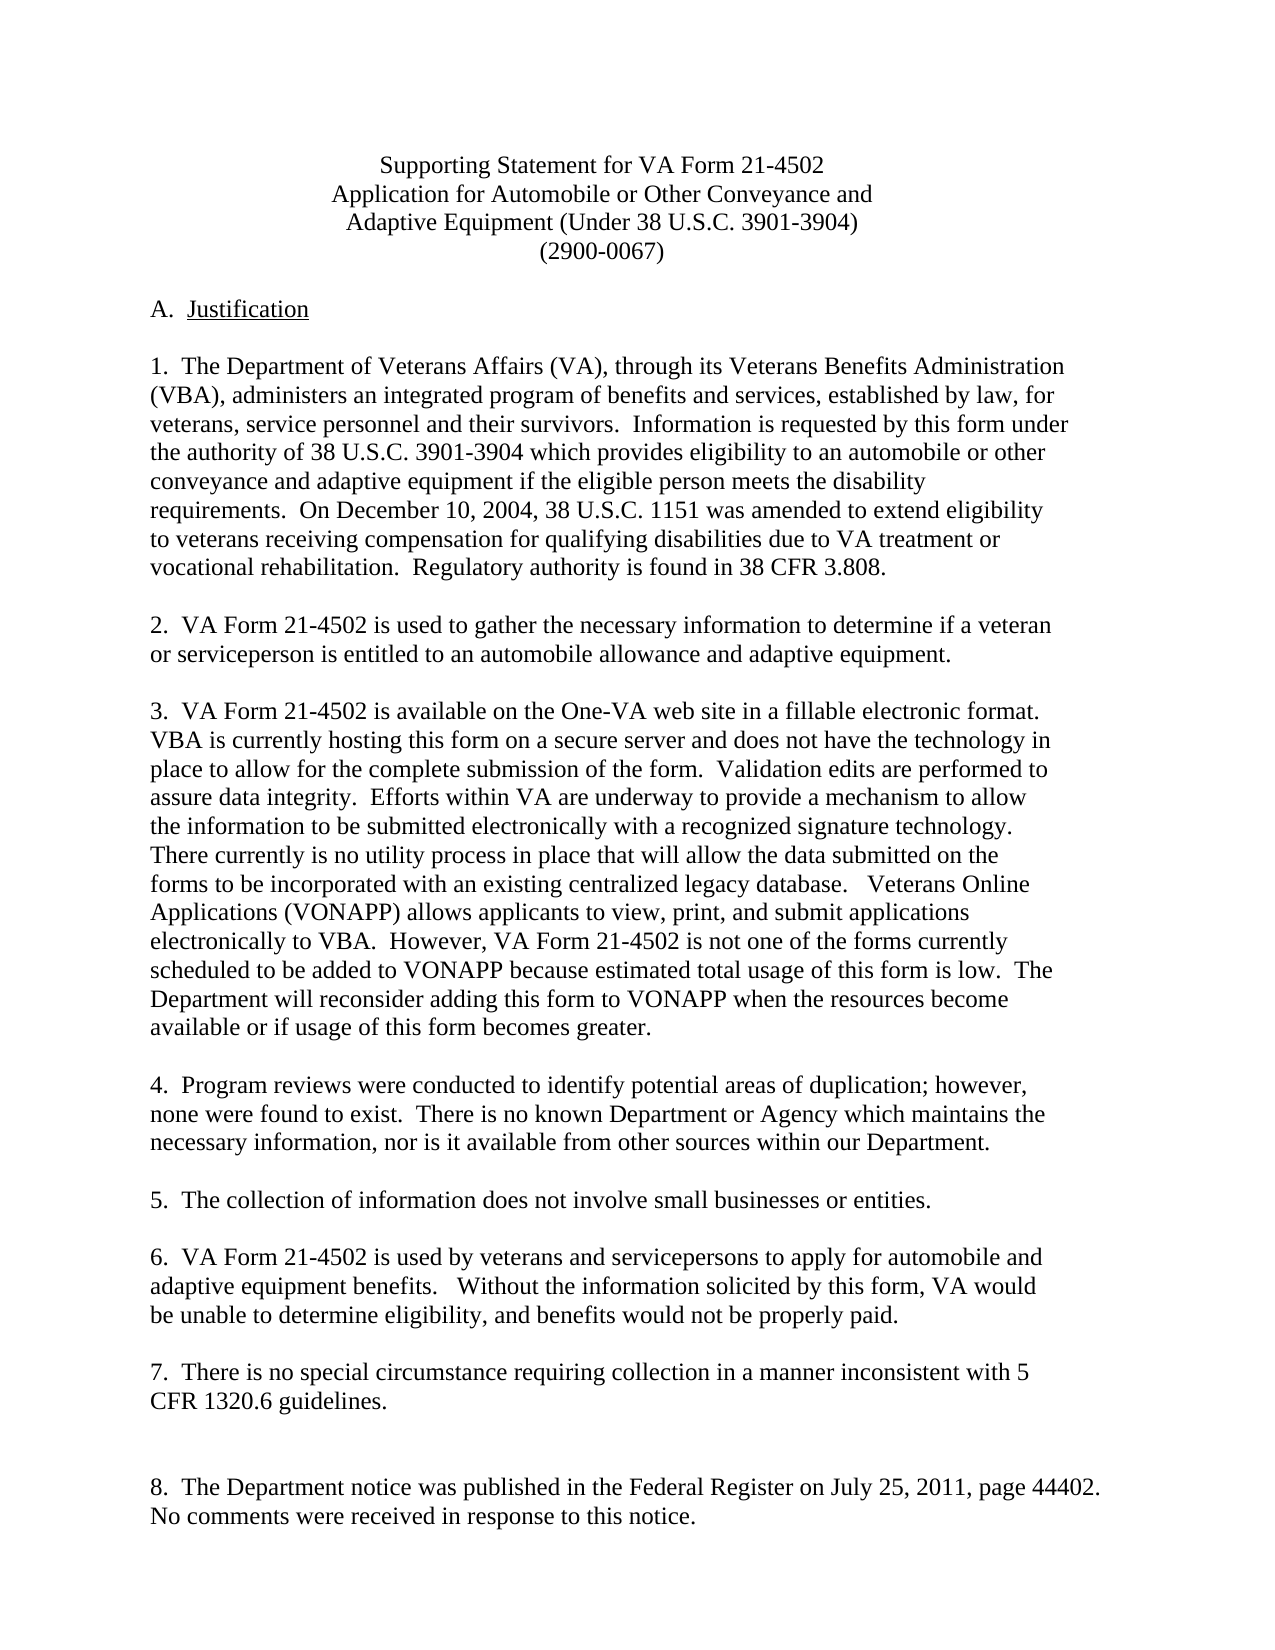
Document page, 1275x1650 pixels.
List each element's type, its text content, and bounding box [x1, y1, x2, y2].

text (2900-0067) [150, 236, 1054, 265]
text 1. The Department of Veterans Affairs (VA), through its Veterans Benefits Administration (VBA), administers an integrated program of benefits and services, established by law, for veterans, service personnel and their survivors. Information is requested by this form under the authority of 38 U.S.C. 3901-3904 which provides eligibility to an automobile or other conveyance and adaptive equipment if the eligible person meets the disability requirements. On December 10, 2004, 38 U.S.C. 1151 was amended to extend eligibility to veterans receiving compensation for qualifying disabilities due to VA treatment or vocational rehabilitation. Regulatory authority is found in 38 CFR 3.808. [150, 351, 1069, 581]
text 6. VA Form 21-4502 is used by veterans and servicepersons to apply for automobile and adaptive equipment benefits. Without the information solicited by this form, VA would be unable to determine eligibility, and benefits would not be properly paid. [150, 1242, 1054, 1329]
text 2. VA Form 21-4502 is used to gather the necessary information to determine if a veteran or serviceperson is entitled to an automobile allowance and adaptive equipment. [150, 610, 1054, 667]
text Application for Automobile or Other Conveyance and [150, 179, 1054, 207]
text 4. Program reviews were conducted to identify potential areas of duplication; however, none were found to exist. There is no known Department or Agency which maintains the necessary information, nor is it available from other sources within our Department. [150, 1070, 1054, 1156]
text Supporting Statement for VA Form 21-4502 [150, 150, 1054, 179]
text A. Justification [150, 294, 1054, 322]
text Adaptive Equipment (Under 38 U.S.C. 3901-3904) [150, 207, 1054, 236]
text 7. There is no special circumstance requiring collection in a manner inconsistent with 5 CFR 1320.6 guidelines. [150, 1357, 1054, 1415]
text 3. VA Form 21-4502 is available on the One-VA web site in a fillable electronic format. VBA is currently hosting this form on a secure server and does not have the technology in place to allow for the complete submission of the form. Validation edits are performed to assure data integrity. Efforts within VA are underway to provide a mechanism to allow the information to be submitted electronically with a recognized signature technology. There currently is no utility process in place that will allow the data submitted on the forms to be incorporated with an existing centralized legacy database. Veterans Online Applications (VONAPP) allows applicants to view, print, and submit applications electronically to VBA. However, VA Form 21-4502 is not one of the forms currently scheduled to be added to VONAPP because estimated total usage of this form is low. The Department will reconsider adding this form to VONAPP when the resources become available or if usage of this form becomes greater. [150, 696, 1054, 1041]
text 8. The Department notice was published in the Federal Register on July 25, 2011, page 44402. No comments were received in response to this notice. [150, 1472, 1125, 1530]
text 5. The collection of information does not involve small businesses or entities. [150, 1185, 1054, 1214]
